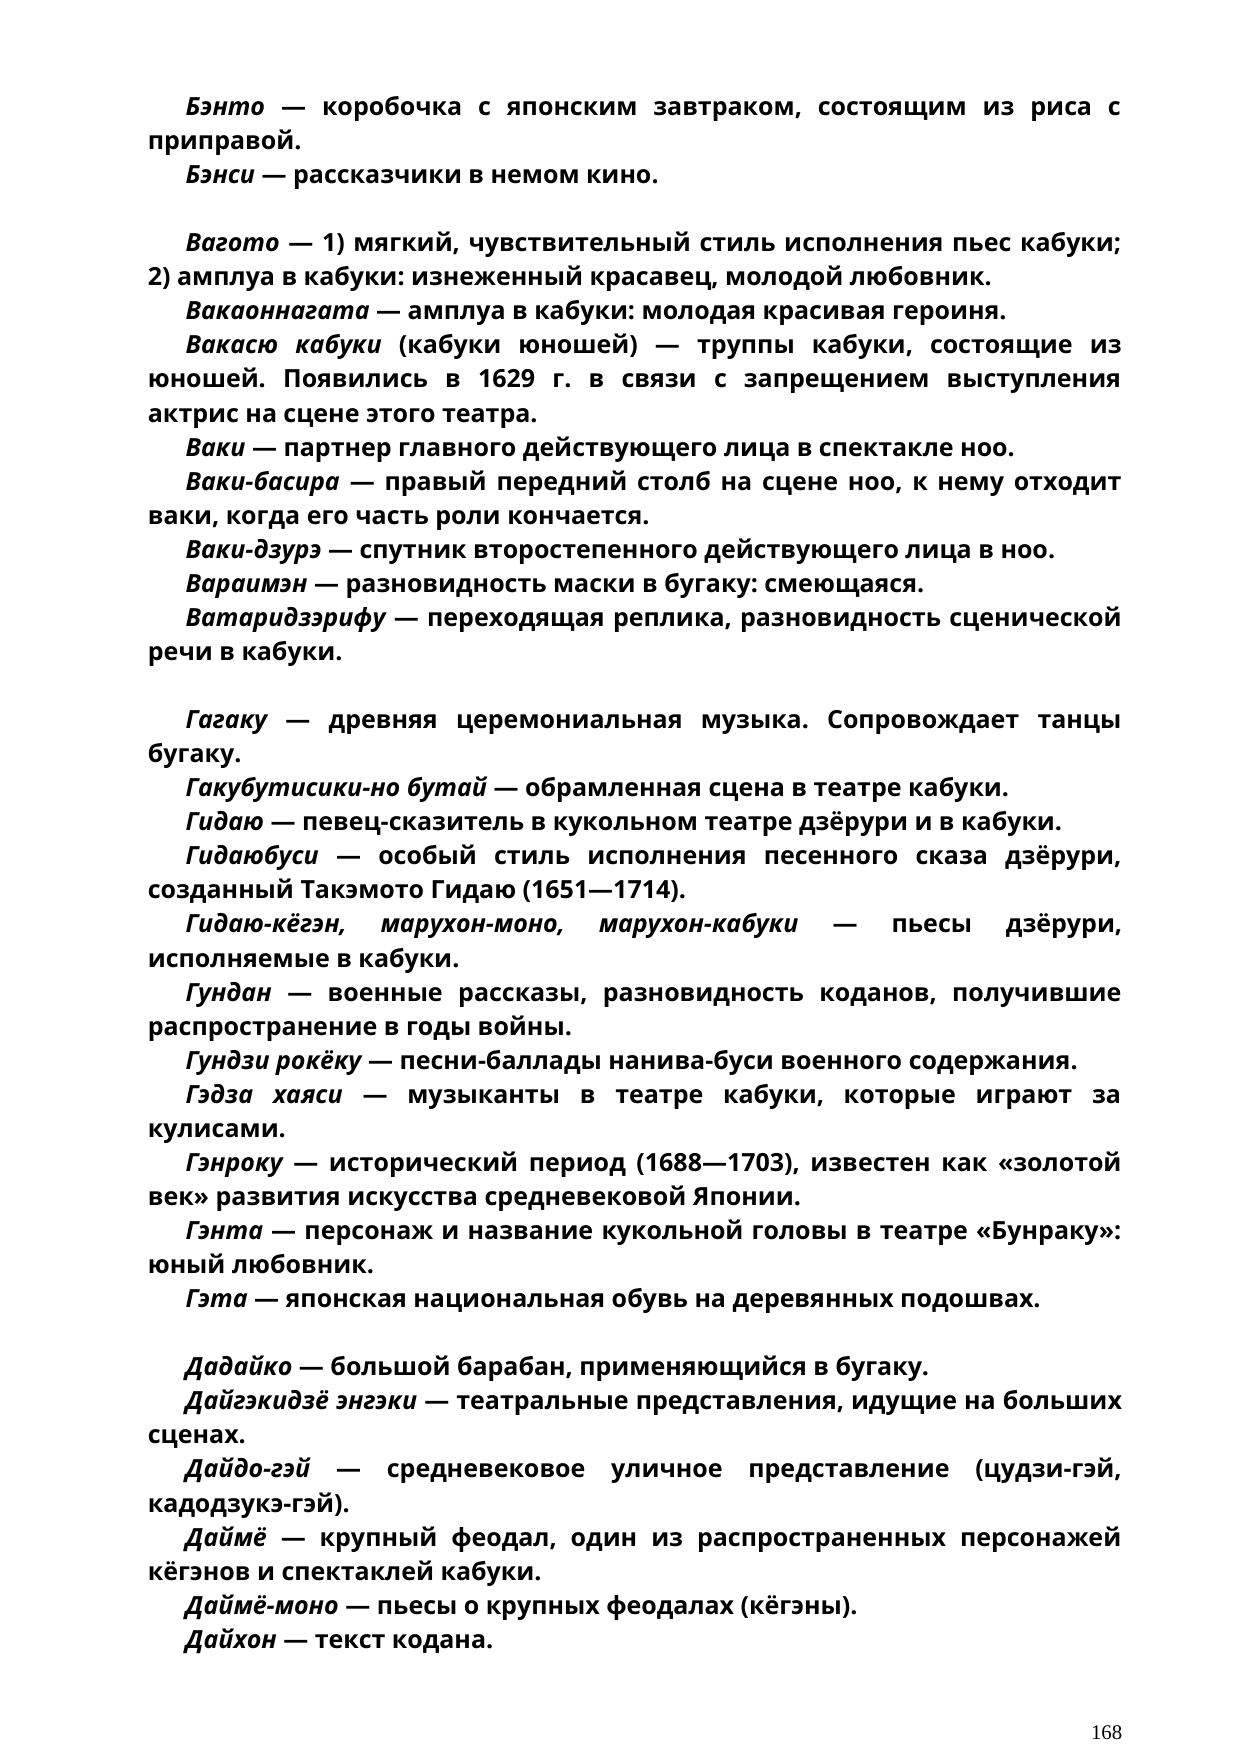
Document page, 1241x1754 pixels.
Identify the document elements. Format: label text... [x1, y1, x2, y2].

text Ваки-басира — правый передний столб на сцене ноо, к нему отходит ваки, когда его часть роли кончается. [148, 463, 1122, 531]
text Гэдза хаяси — музыканты в театре кабуки, которые играют за кулисами. [148, 1076, 1122, 1144]
text Гундзи рокёку — песни-баллады нанива-буси военного содержания. [148, 1042, 1122, 1076]
text Гагаку — древняя церемониальная музыка. Сопровождает танцы бугаку. [148, 702, 1122, 770]
text Дайдо-гэй — средневековое уличное представление (цудзи-гэй, кадодзукэ-гэй). [148, 1451, 1122, 1519]
text Даймё — крупный феодал, один из распространенных персонажей кёгэнов и спектаклей кабуки. [148, 1519, 1122, 1587]
text Дайхон — текст кодана. [148, 1621, 1122, 1656]
text Гидаю-кёгэн, марухон-моно, марухон-кабуки — пьесы дзёрури, исполняемые в кабуки. [148, 906, 1122, 974]
text Вакасю кабуки (кабуки юношей) — труппы кабуки, состоящие из юношей. Появились в . в связи с запрещением выступления актрис на сцене этого театра. [148, 327, 1122, 429]
text Дайгэкидзё энгэки — театральные представления, идущие на больших сценах. [148, 1383, 1122, 1451]
text Ваки-дзурэ — спутник второстепенного действующего лица в ноо. [148, 531, 1122, 566]
text Бэнси — рассказчики в немом кино. [148, 157, 1122, 191]
text Гидаю — певец-сказитель в кукольном театре дзёрури и в кабуки. [148, 804, 1122, 838]
text Ваки — партнер главного действующего лица в спектакле ноо. [148, 429, 1122, 463]
text Гидаюбуси — особый стиль исполнения песенного сказа дзёрури, созданный Такэмото Гидаю (1651—1714). [148, 838, 1122, 906]
text Гэта — японская национальная обувь на деревянных подошвах. [148, 1281, 1122, 1315]
text Гакубутисики-но бутай — обрамленная сцена в театре кабуки. [148, 770, 1122, 804]
text Гэнроку — исторический период (1688—1703), известен как «золотой век» развития искусства средневековой Японии. [148, 1144, 1122, 1213]
text Вараимэн — разновидность маски в бугаку: смеющаяся. [148, 566, 1122, 599]
text Бэнто — коробочка с японским завтраком, состоящим из риса с приправой. [148, 89, 1122, 157]
text Вагото — 1) мягкий, чувствительный стиль исполнения пьес кабуки; 2) амплуа в кабуки: изнеженный красавец, молодой любовник. [148, 225, 1122, 293]
text Вакаоннагата — амплуа в кабуки: молодая красивая героиня. [148, 293, 1122, 327]
text Гундан — военные рассказы, разновидность коданов, получившие распространение в годы войны. [148, 974, 1122, 1042]
text Даймё-моно — пьесы о крупных феодалах (кёгэны). [148, 1587, 1122, 1621]
text Дадайко — большой барабан, применяющийся в бугаку. [148, 1349, 1122, 1383]
text Ватаридзэрифу — переходящая реплика, разновидность сценической речи в кабуки. [148, 599, 1122, 668]
text Гэнта — персонаж и название кукольной головы в театре «Бунраку»: юный любовник. [148, 1213, 1122, 1281]
